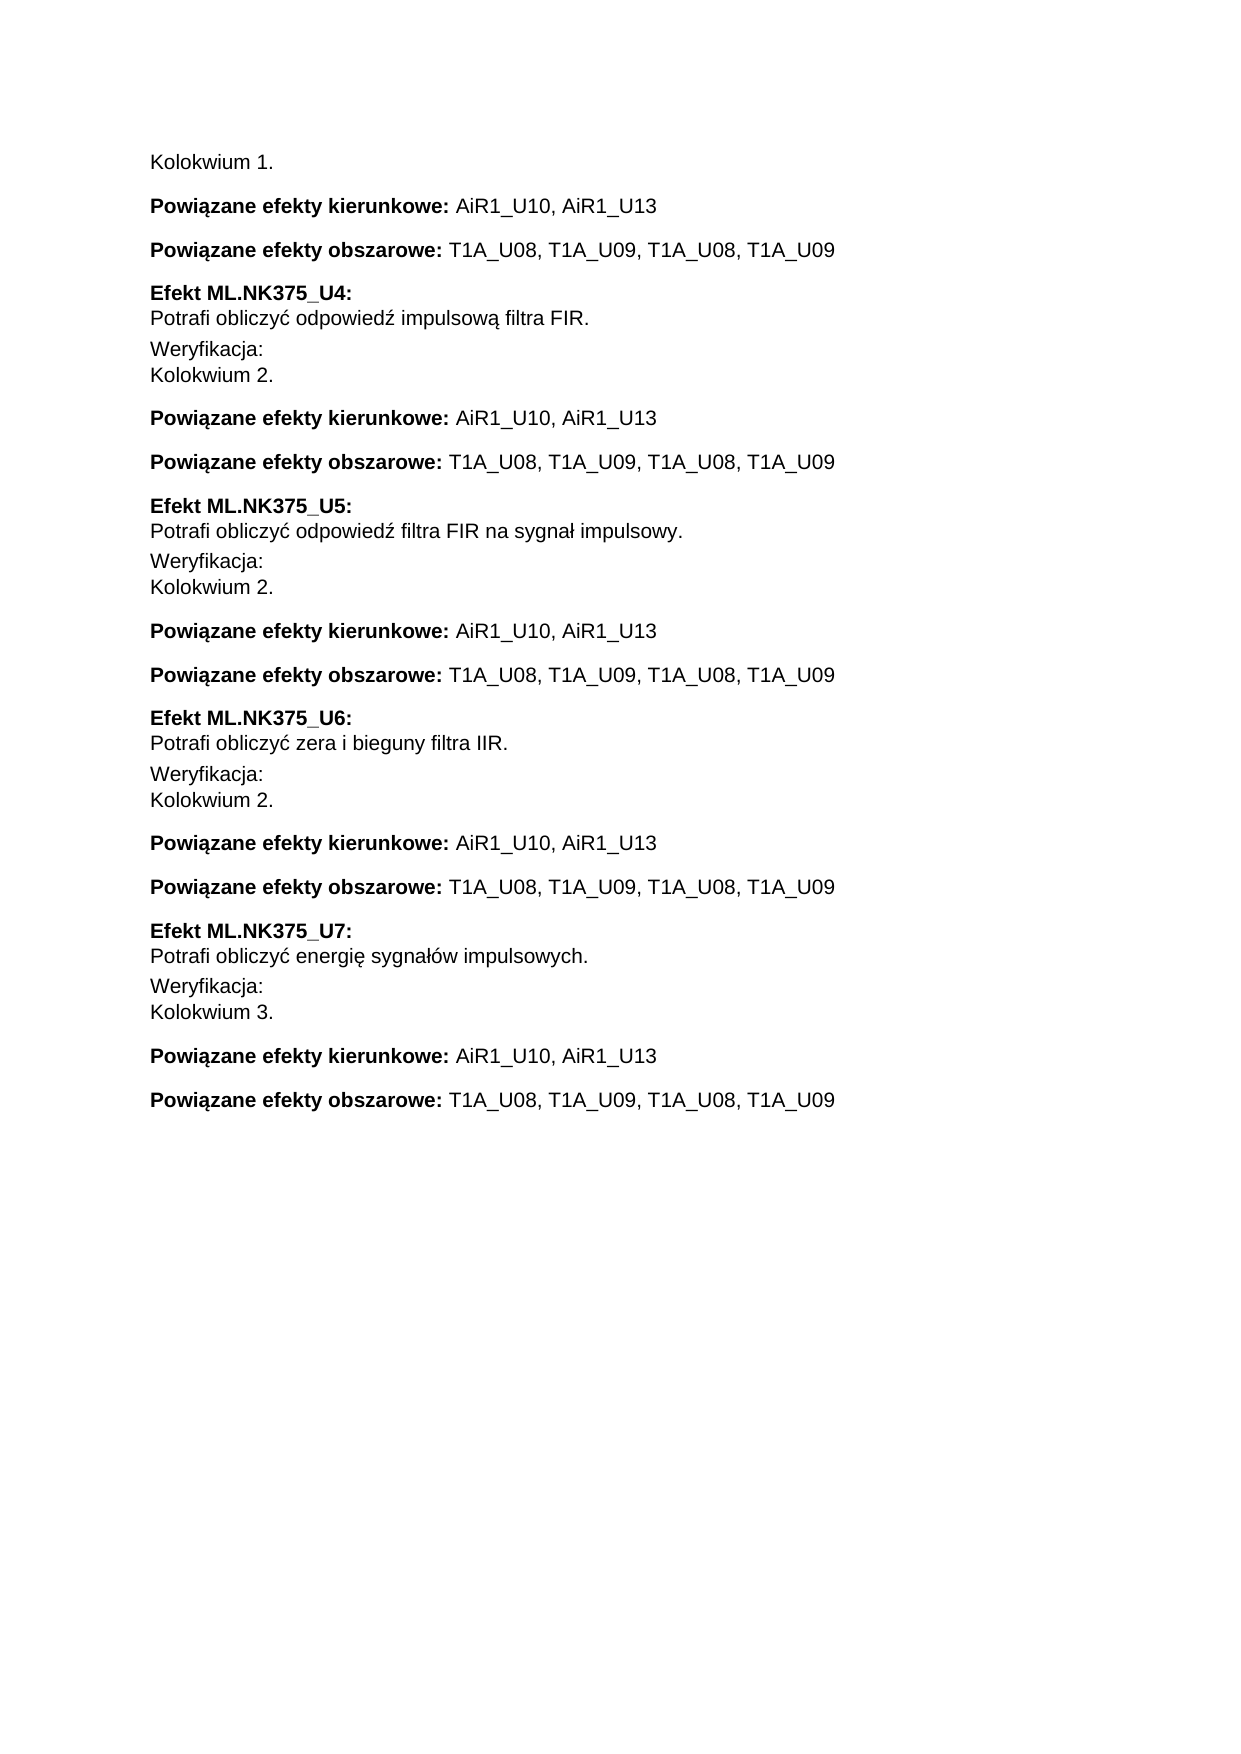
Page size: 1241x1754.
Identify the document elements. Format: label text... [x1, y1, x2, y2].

text Powiązane efekty kierunkowe: AiR1_U10, AiR1_U13 [150, 406, 1090, 430]
text Weryfikacja: [150, 761, 1090, 785]
text Powiązane efekty kierunkowe: AiR1_U10, AiR1_U13 [150, 1044, 1090, 1068]
text Powiązane efekty kierunkowe: AiR1_U10, AiR1_U13 [150, 831, 1090, 855]
text Powiązane efekty obszarowe: T1A_U08, T1A_U09, T1A_U08, T1A_U09 [150, 875, 1090, 899]
text Kolokwium 2. [150, 362, 1090, 386]
text Powiązane efekty kierunkowe: AiR1_U10, AiR1_U13 [150, 194, 1090, 218]
text Powiązane efekty obszarowe: T1A_U08, T1A_U09, T1A_U08, T1A_U09 [150, 662, 1090, 686]
text Kolokwium 3. [150, 1000, 1090, 1024]
text Weryfikacja: [150, 974, 1090, 998]
text Potrafi obliczyć odpowiedź filtra FIR na sygnał impulsowy. [150, 519, 1090, 543]
text Powiązane efekty obszarowe: T1A_U08, T1A_U09, T1A_U08, T1A_U09 [150, 1087, 1090, 1111]
text Weryfikacja: [150, 336, 1090, 360]
text Kolokwium 2. [150, 787, 1090, 811]
text Efekt ML.NK375_U6: [150, 706, 1090, 730]
text Powiązane efekty kierunkowe: AiR1_U10, AiR1_U13 [150, 619, 1090, 643]
text Efekt ML.NK375_U7: [150, 919, 1090, 943]
text Weryfikacja: [150, 549, 1090, 573]
text Potrafi obliczyć zera i bieguny filtra IIR. [150, 731, 1090, 755]
text Efekt ML.NK375_U4: [150, 281, 1090, 305]
text Kolokwium 1. [150, 150, 1090, 174]
text Potrafi obliczyć odpowiedź impulsową filtra FIR. [150, 306, 1090, 330]
text Kolokwium 2. [150, 575, 1090, 599]
text Powiązane efekty obszarowe: T1A_U08, T1A_U09, T1A_U08, T1A_U09 [150, 450, 1090, 474]
text Efekt ML.NK375_U5: [150, 494, 1090, 518]
text Potrafi obliczyć energię sygnałów impulsowych. [150, 944, 1090, 968]
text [150, 237, 1090, 261]
